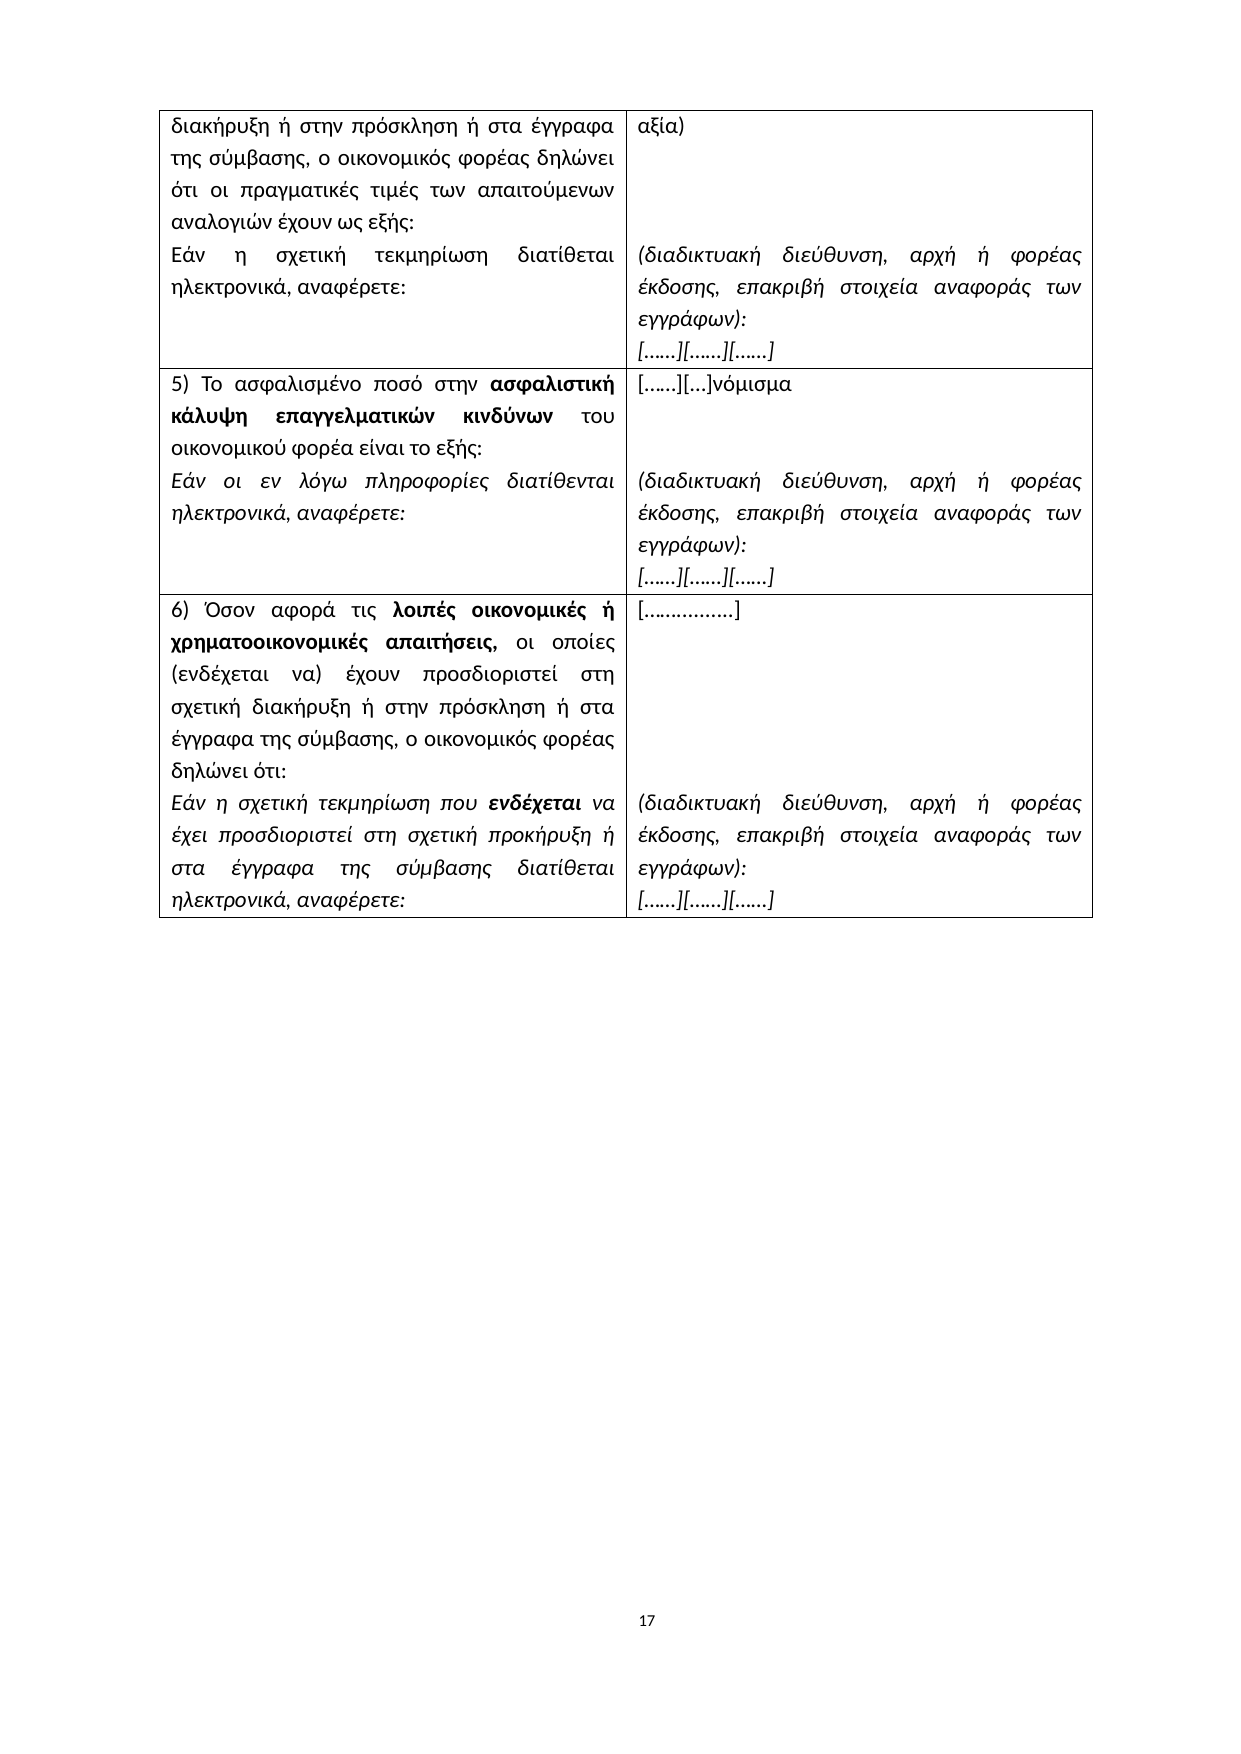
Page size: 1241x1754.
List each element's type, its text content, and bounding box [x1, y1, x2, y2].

table_cell [……..........] (διαδικτυακή διεύθυνση, αρχή ή φορέας έκδοσης, επακριβή στοιχεία αναφοράς των εγγράφων): [……][……][……] [627, 595, 1092, 917]
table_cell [160, 111, 626, 368]
table_cell 6) Όσον αφορά τις λοιπές οικονομικές ή χρηματοοικονομικές απαιτήσεις, οι οποίες (ενδέχεται να) έχουν προσδιοριστεί στη σχετική διακήρυξη ή στην πρόσκληση ή στα έγγραφα της σύμβασης, ο οικονομικός φορέας δηλώνει ότι: Εάν η σχετική τεκμηρίωση που ενδέχεται να έχει προσδιοριστεί στη σχετική προκήρυξη ή στα έγγραφα της σύμβασης διατίθεται ηλεκτρονικά, αναφέρετε: [160, 595, 626, 917]
table_cell 5) Το ασφαλισμένο ποσό στην ασφαλιστική κάλυψη επαγγελματικών κινδύνων του οικονομικού φορέα είναι το εξής: Εάν οι εν λόγω πληροφορίες διατίθενται ηλεκτρονικά, αναφέρετε: [160, 369, 626, 594]
table_cell [……][…]νόμισμα (διαδικτυακή διεύθυνση, αρχή ή φορέας έκδοσης, επακριβή στοιχεία αναφοράς των εγγράφων): [……][……][……] [627, 369, 1092, 594]
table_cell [627, 111, 1092, 368]
